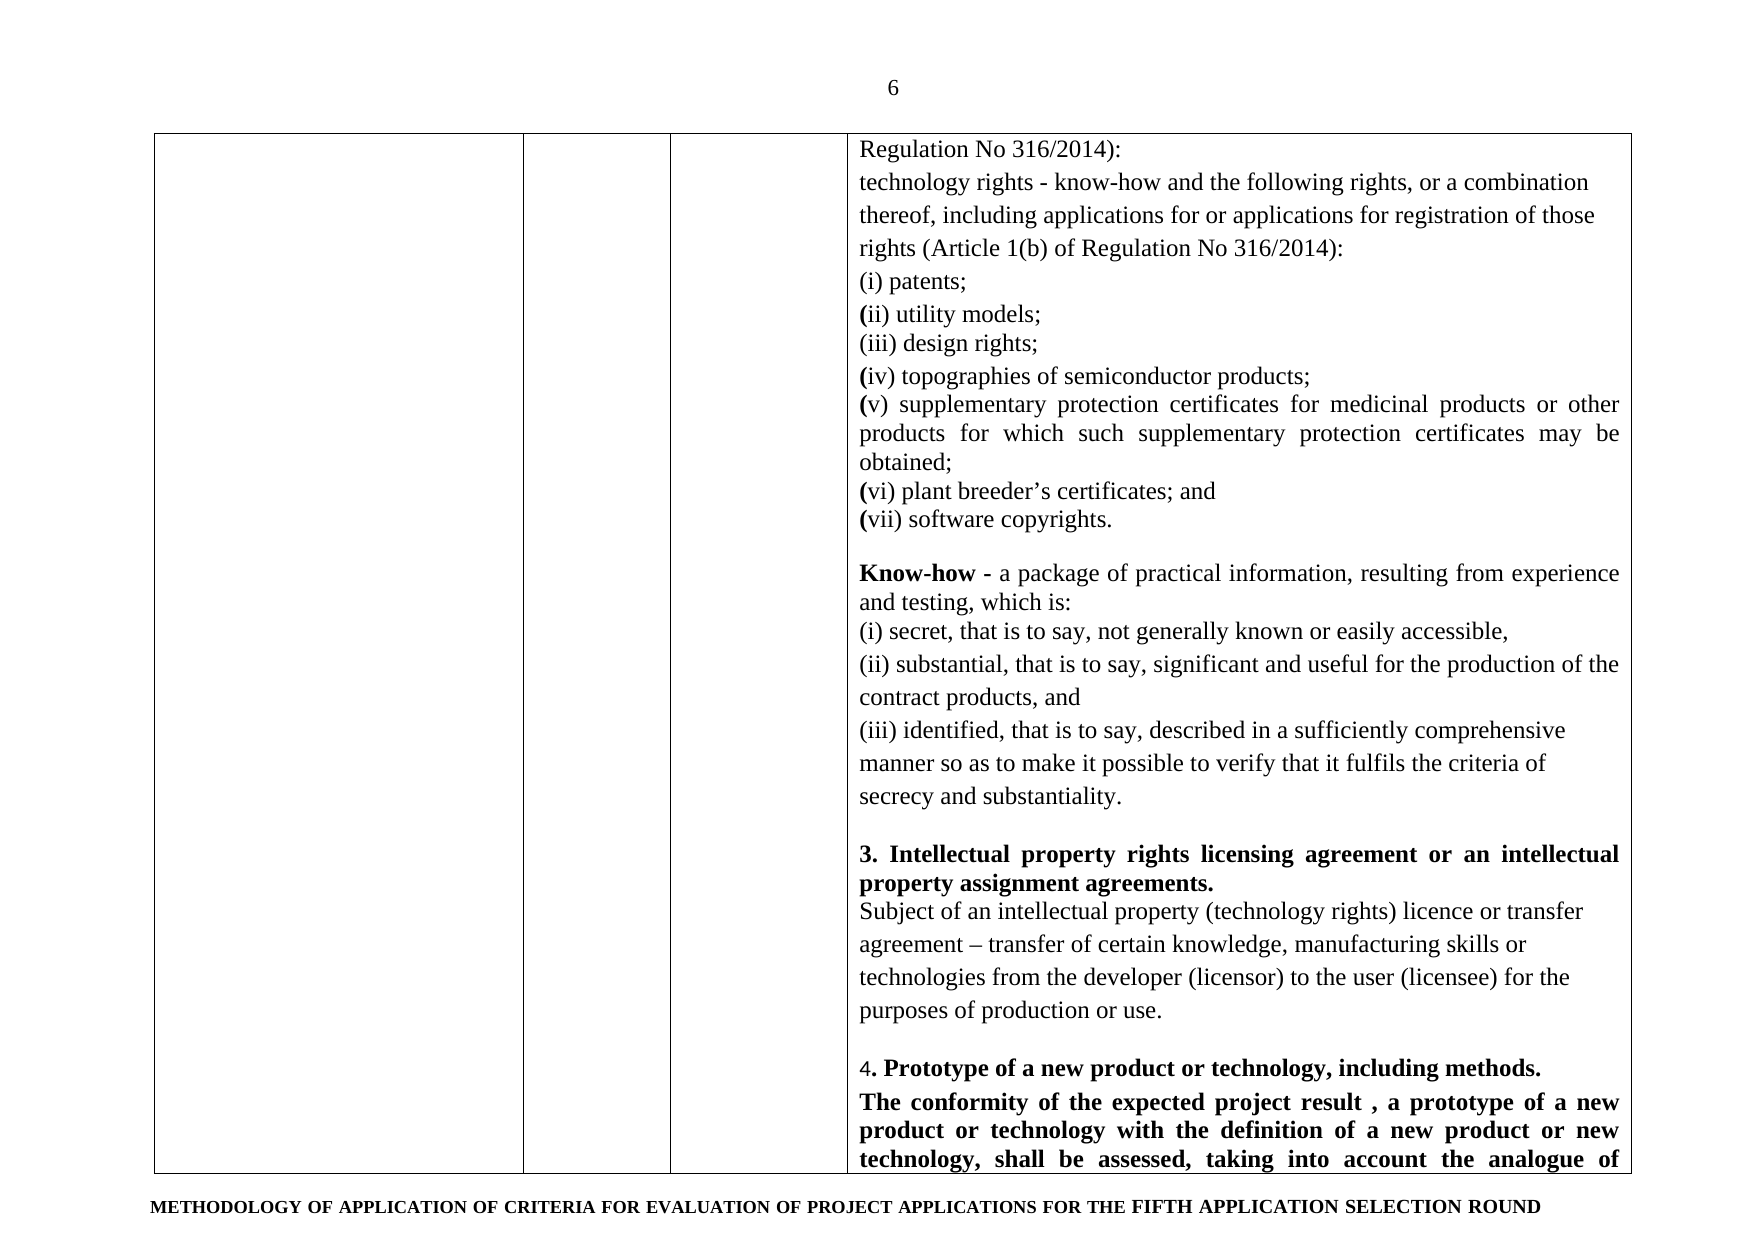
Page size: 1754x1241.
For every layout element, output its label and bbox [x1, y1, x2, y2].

table_cell [155, 134, 523, 1173]
